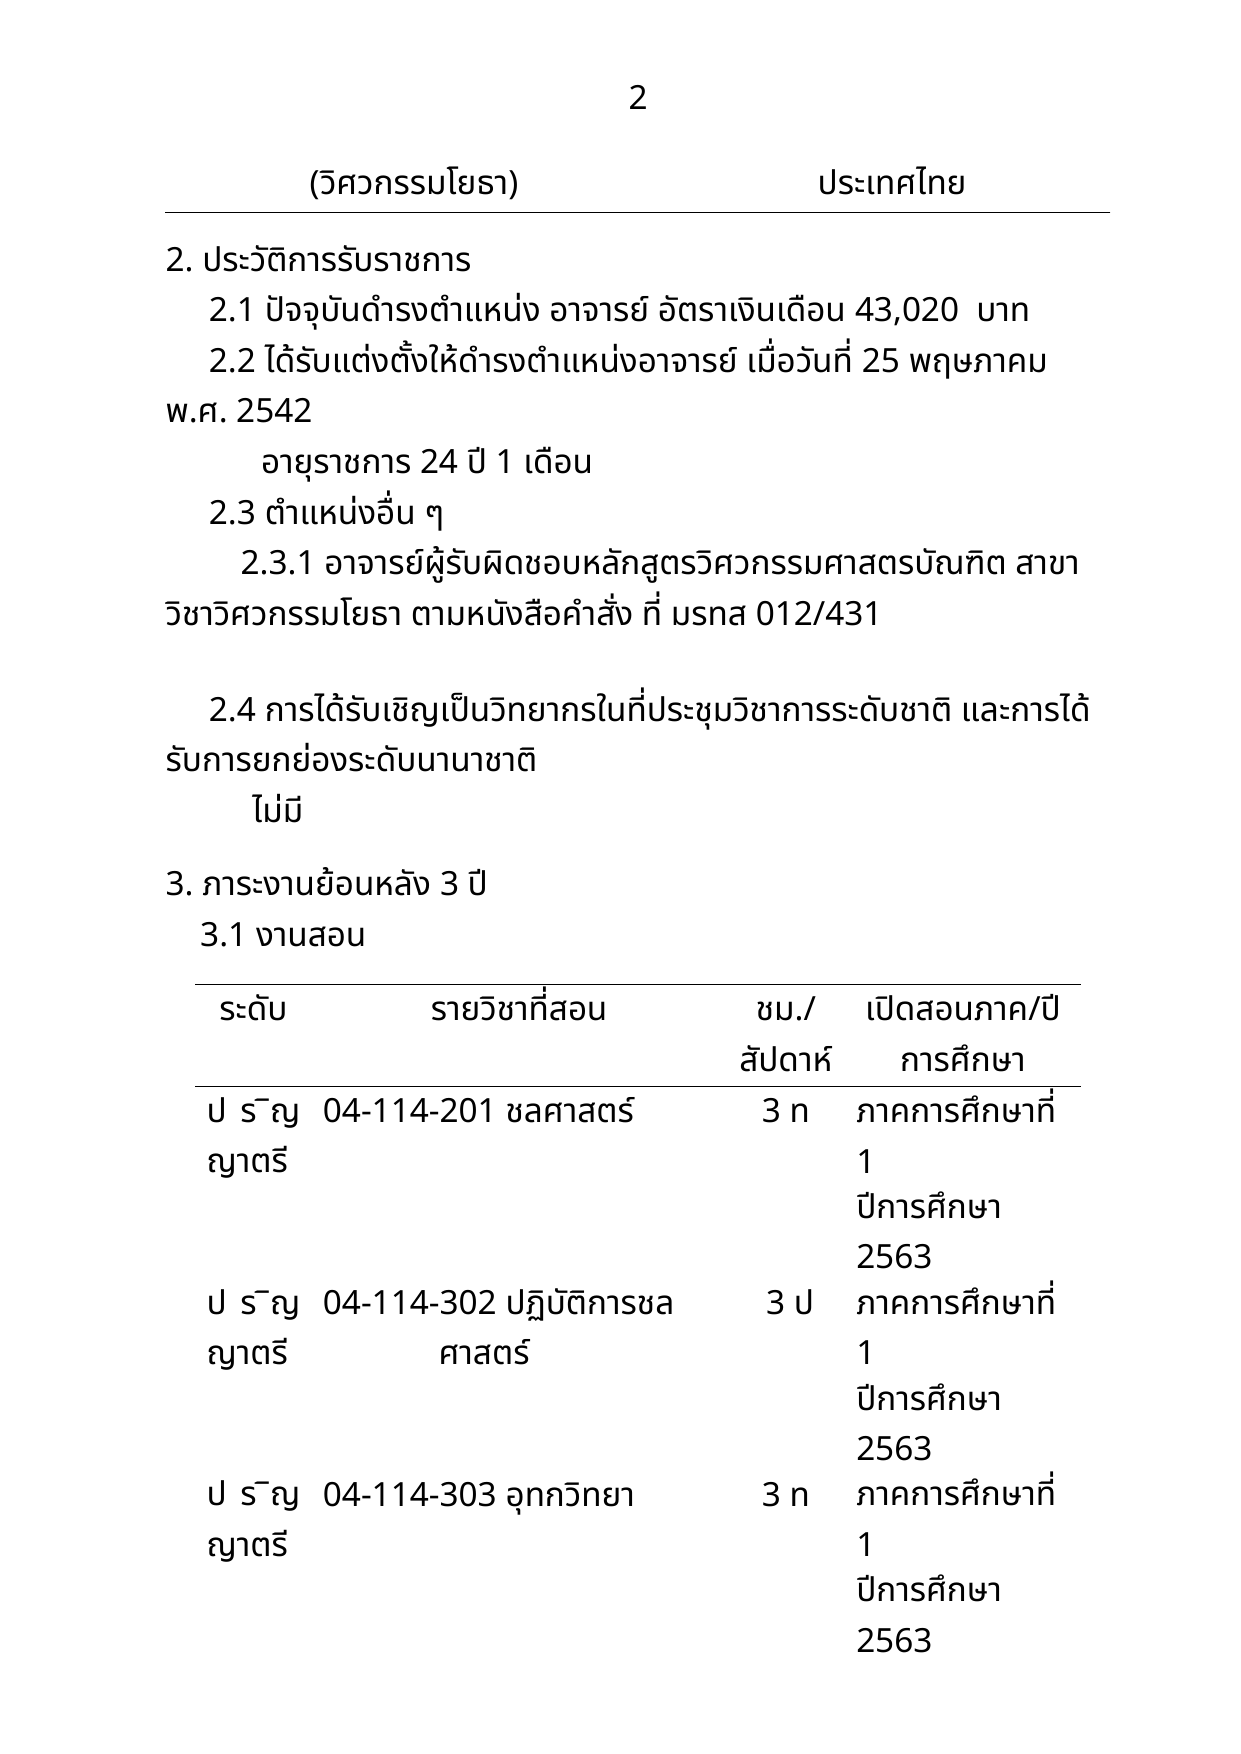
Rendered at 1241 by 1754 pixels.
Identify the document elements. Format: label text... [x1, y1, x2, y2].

table_cell 3 ป [727, 1279, 845, 1470]
table_cell 04-114-303 อุทกวิทยา [311, 1470, 727, 1662]
text อายุราชการ 24 ปี 1 เดือน [165, 438, 1110, 488]
table_cell ปริญญาตรี [195, 1279, 311, 1470]
table_cell 04-114-302 ปฏิบัติการชลศาสตร์ [311, 1279, 727, 1470]
table_header ชม./สัปดาห์ [727, 985, 845, 1086]
table_cell ภาคการศึกษาที่ 1 ปีการศึกษา 2563 [845, 1279, 1081, 1470]
text 2.2 ได้รับแต่งตั้งให้ดำรงตำแหน่งอาจารย์ เมื่อวันที่ 25 พฤษภาคม พ.ศ. 2542 [165, 337, 1110, 438]
table_header เปิดสอนภาค/ปีการศึกษา [845, 985, 1081, 1086]
table_cell ภาคการศึกษาที่ 1 ปีการศึกษา 2563 [845, 1087, 1081, 1279]
text 2.4 การได้รับเชิญเป็นวิทยากรในที่ประชุมวิชาการระดับชาติ และการได้รับการยกย่องระดับนานาชาติ [165, 686, 1110, 787]
text 3. ภาระงานย้อนหลัง 3 ปี [165, 860, 1110, 911]
text ไม่มี [165, 787, 1110, 837]
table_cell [845, 1470, 1081, 1662]
table_cell 3 ท [727, 1087, 845, 1279]
text 2.3 ตำแหน่งอื่น ๆ [165, 488, 1110, 539]
text 2.1 ปัจจุบันดำรงตำแหน่ง อาจารย์ อัตราเงินเดือน 43,020 บาท [165, 286, 1110, 337]
table_cell 04-114-201 ชลศาสตร์ [311, 1087, 727, 1279]
table_cell 3 ท [727, 1470, 845, 1662]
text 3.1 งานสอน [165, 911, 1110, 961]
text 2.3.1 อาจารย์ผู้รับผิดชอบหลักสูตรวิศวกรรมศาสตรบัณฑิต สาขาวิชาวิศวกรรมโยธา ตามหนังสือคำสั่ง ที่ มรทส 012/431 [165, 539, 1110, 640]
table_cell ปริญญาตรี [195, 1470, 311, 1662]
table_cell ปริญญาตรี [195, 1087, 311, 1279]
text 2. ประวัติการรับราชการ [165, 235, 1110, 286]
table_header ระดับ [195, 985, 311, 1086]
text (วิศวกรรมโยธา) ประเทศไทย [165, 159, 1110, 212]
table_header รายวิชาที่สอน [311, 985, 727, 1086]
